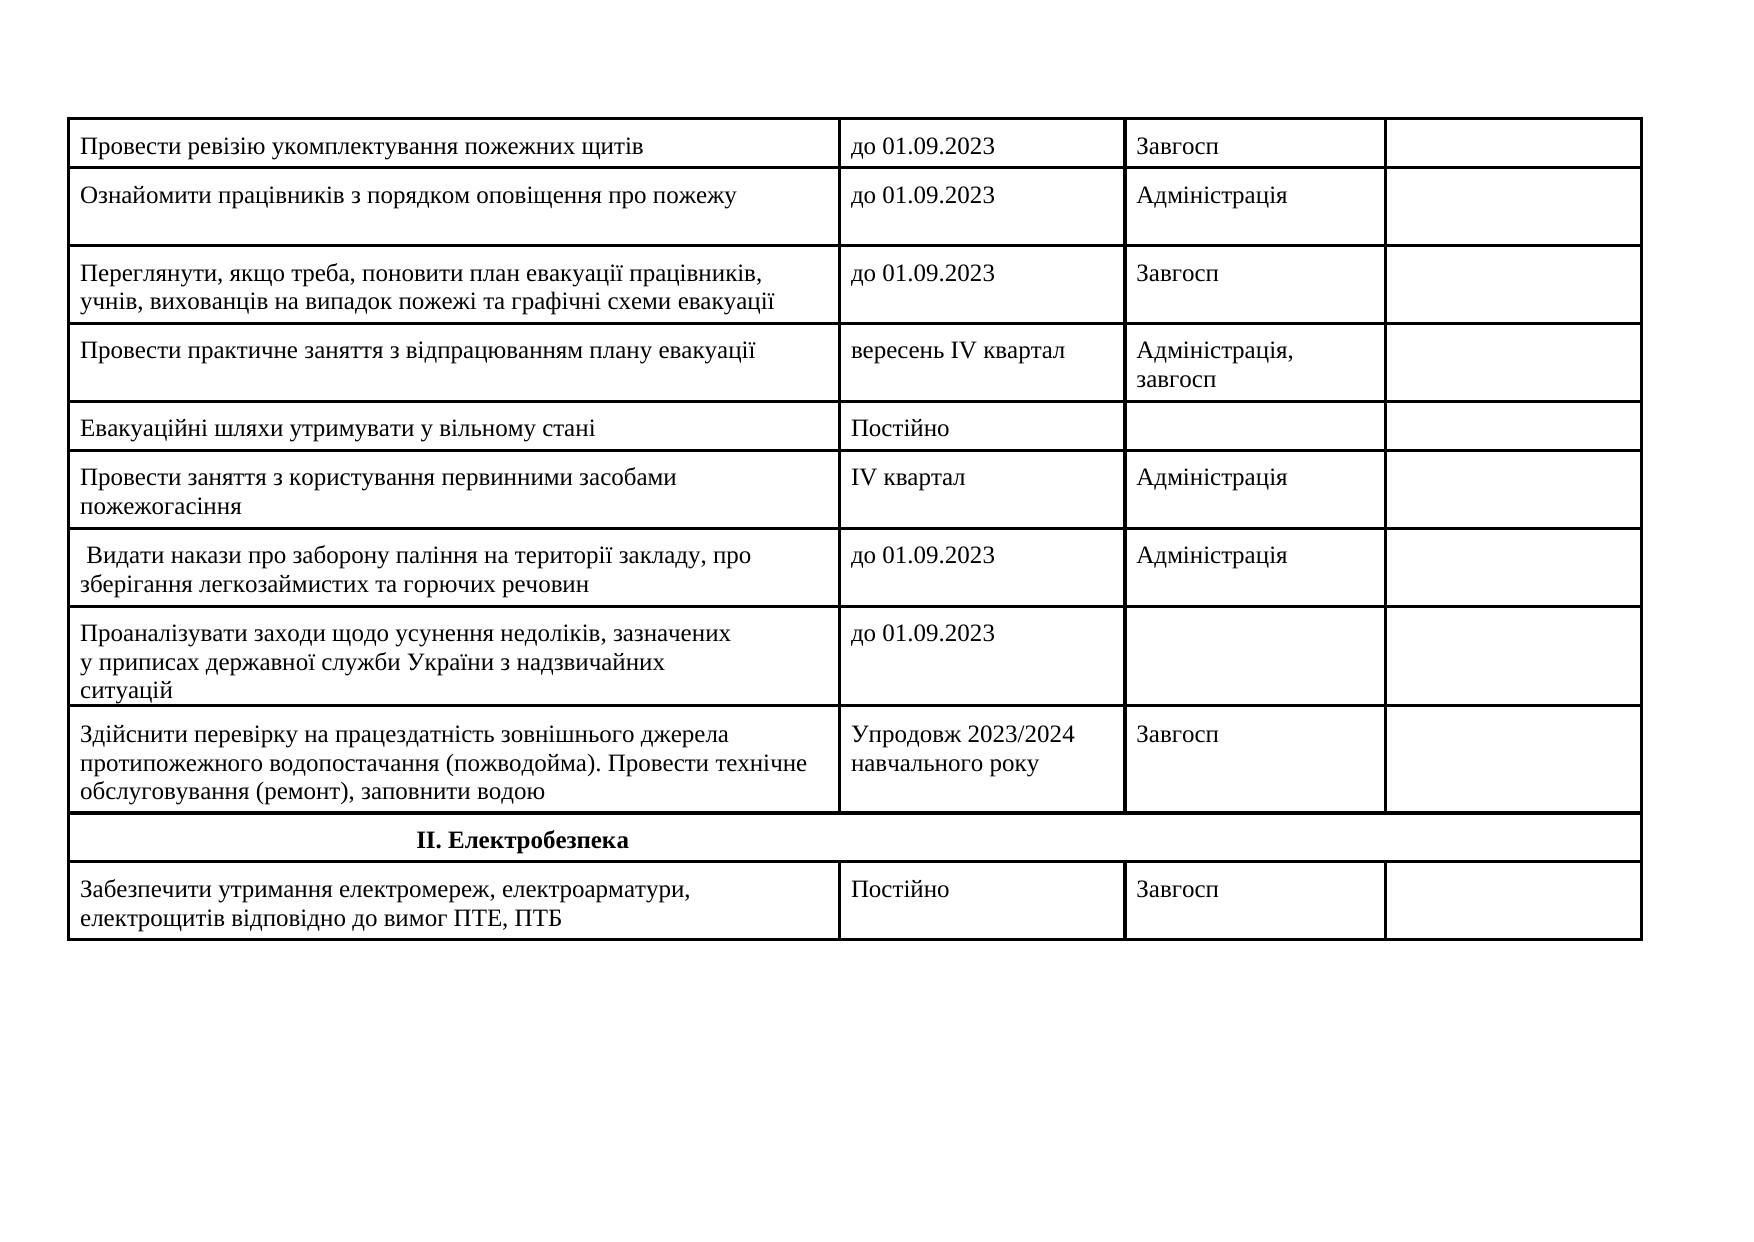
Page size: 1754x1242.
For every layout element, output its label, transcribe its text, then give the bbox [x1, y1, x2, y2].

table_cell [1387, 325, 1640, 400]
table_cell IV квартал [841, 452, 1123, 527]
table_cell [1387, 169, 1640, 243]
table_cell Адміністрація, завгосп [1127, 325, 1384, 400]
table_cell [1387, 863, 1640, 938]
table_header до 01.09.2023 [841, 120, 1123, 166]
table_cell Провести практичне заняття з відпрацюванням плану евакуації [70, 325, 838, 400]
table_cell Адміністрація [1127, 452, 1384, 527]
table_header Завгосп [1127, 120, 1384, 166]
table_cell Проаналізувати заходи щодо усунення недоліків, зазначених у приписах державної служби України з надзвичайних ситуацій [70, 608, 838, 704]
table_cell до 01.09.2023 [841, 169, 1123, 243]
table_cell до 01.09.2023 [841, 608, 1123, 704]
table_cell Ознайомити працівників з порядком оповіщення про пожежу [70, 169, 838, 243]
table_cell Постійно [841, 863, 1123, 938]
table_cell [1387, 608, 1640, 704]
table_cell Завгосп [1127, 247, 1384, 322]
table_cell [1127, 403, 1384, 449]
table_cell Постійно [841, 403, 1123, 449]
table_cell Упродовж 2023/2024 навчального року [841, 707, 1123, 811]
table_cell Адміністрація [1127, 169, 1384, 243]
table_cell Видати накази про заборону паління на території закладу, про зберігання легкозаймистих та горючих речовин [70, 530, 838, 605]
table_cell Завгосп [1127, 707, 1384, 811]
table_cell Завгосп [1127, 863, 1384, 938]
table_cell Переглянути, якщо треба, поновити план евакуації працівників, учнів, вихованців на випадок пожежі та графічні схеми евакуації [70, 247, 838, 322]
table_cell [1387, 452, 1640, 527]
table_cell [1387, 247, 1640, 322]
table_cell [1387, 707, 1640, 811]
table_cell Провести заняття з користування первинними засобами пожежогасіння [70, 452, 838, 527]
table_cell [1387, 403, 1640, 449]
table_cell [1387, 530, 1640, 605]
table_cell [1127, 608, 1384, 704]
table_header [1387, 120, 1640, 166]
table_cell до 01.09.2023 [841, 247, 1123, 322]
table_cell ІІ. Електробезпека [70, 815, 1640, 860]
table_cell до 01.09.2023 [841, 530, 1123, 605]
table_header Провести ревізію укомплектування пожежних щитів [70, 120, 838, 166]
table_cell Евакуаційні шляхи утримувати у вільному стані [70, 403, 838, 449]
table_cell Здійснити перевірку на працездатність зовнішнього джерела протипожежного водопостачання (пожводойма). Провести технічне обслуговування (ремонт), заповнити водою [70, 707, 838, 811]
table_cell Адміністрація [1127, 530, 1384, 605]
table_cell Забезпечити утримання електромереж, електроарматури, електрощитів відповідно до вимог ПТЕ, ПТБ [70, 863, 838, 938]
table_cell вересень IV квартал [841, 325, 1123, 400]
